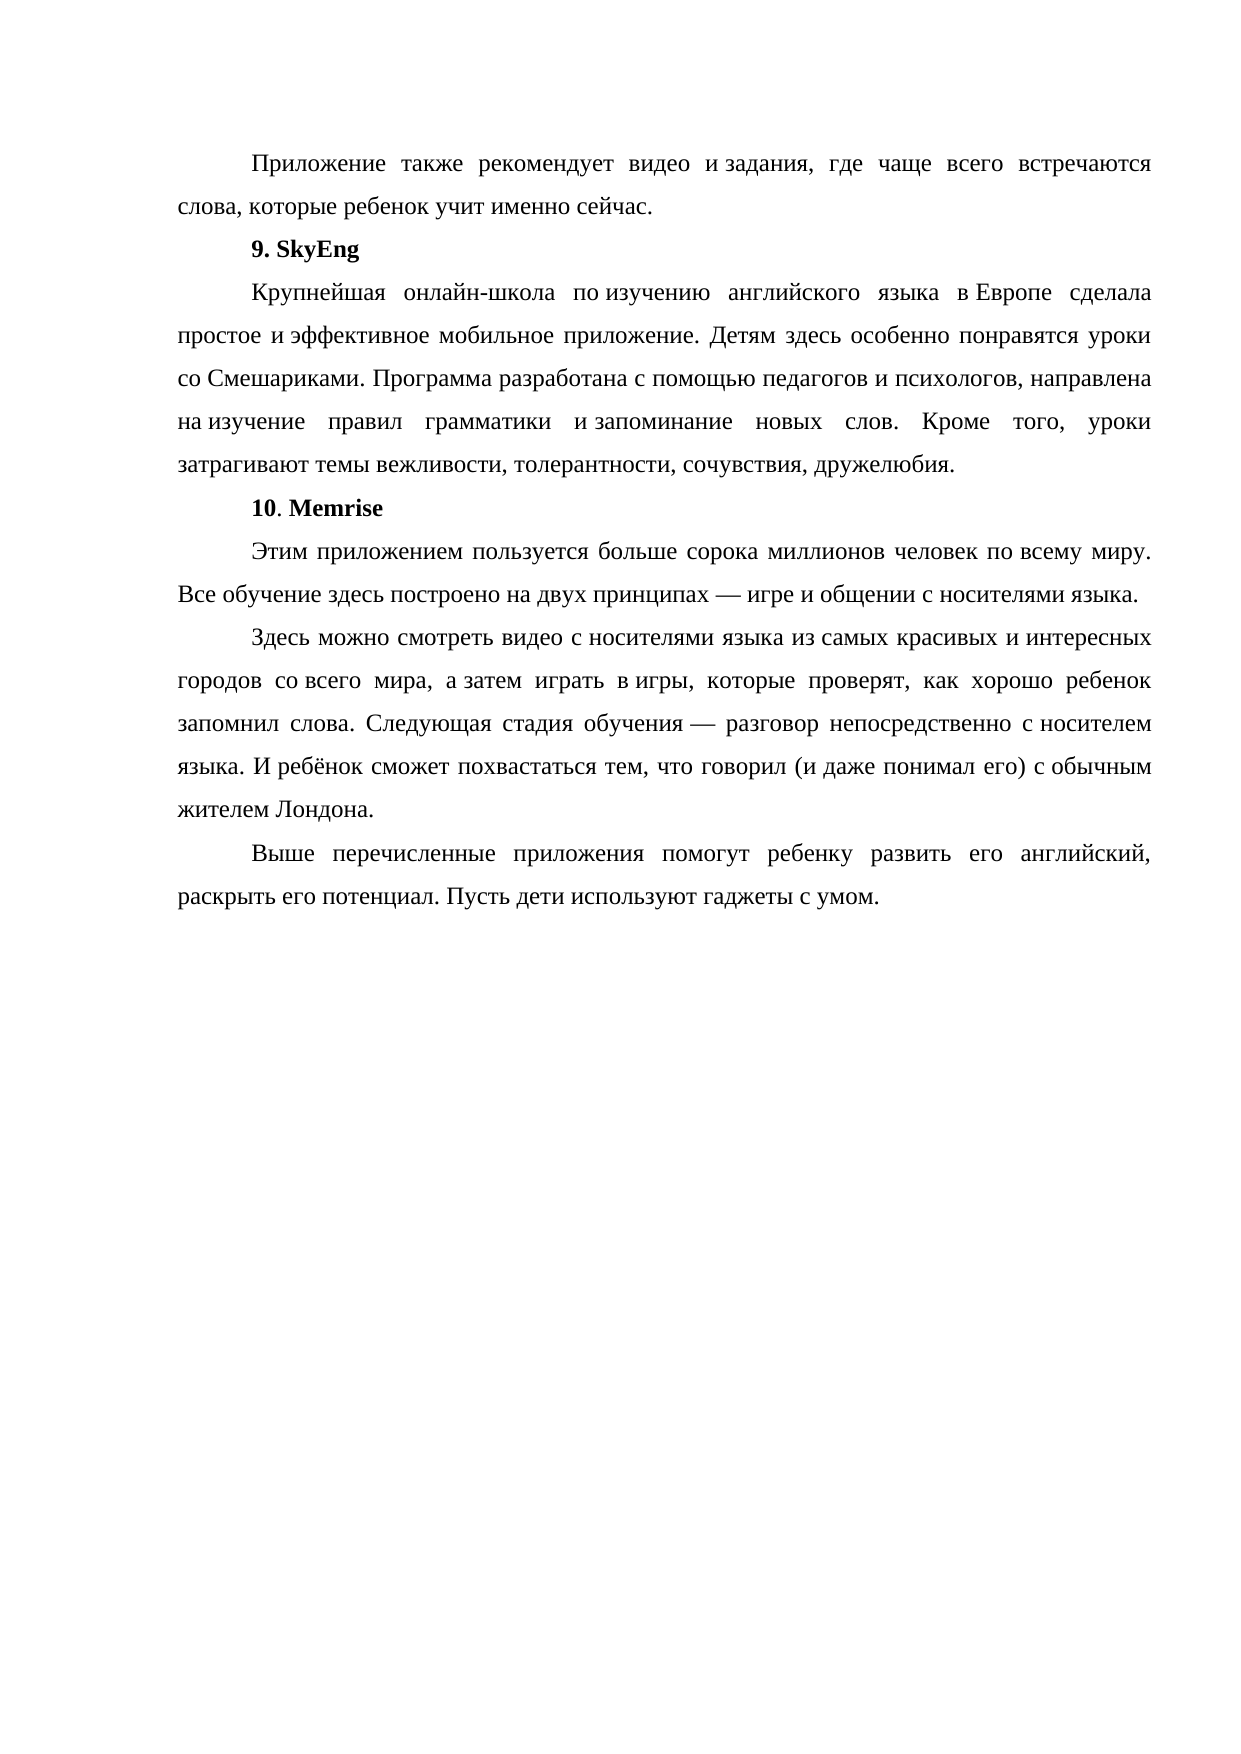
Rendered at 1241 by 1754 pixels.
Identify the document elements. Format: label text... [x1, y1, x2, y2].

text 10. Memrise [177, 493, 1152, 521]
text Здесь можно смотреть видео с носителями языка из самых красивых и интересных городов со всего мира, а затем играть в игры, которые проверят, как хорошо ребенок запомнил слова. Следующая стадия обучения — разговор непосредственно с носителем языка. И ребёнок сможет похвастаться тем, что говорил (и даже понимал его) с обычным жителем Лондона. [177, 622, 1152, 823]
text Этим приложением пользуется больше сорока миллионов человек по всему миру. Все обучение здесь построено на двух принципах — игре и общении с носителями языка. [177, 536, 1152, 608]
text Приложение также рекомендует видео и задания, где чаще всего встречаются слова, которые ребенок учит именно сейчас. [177, 148, 1152, 219]
text Выше перечисленные приложения помогут ребенку развить его английский, раскрыть его потенциал. Пусть дети используют гаджеты с умом. [177, 838, 1152, 909]
text 9. SkyEng [177, 234, 1152, 263]
text Крупнейшая онлайн-школа по изучению английского языка в Европе сделала простое и эффективное мобильное приложение. Детям здесь особенно понравятся уроки со Смешариками. Программа разработана с помощью педагогов и психологов, направлена на изучение правил грамматики и запоминание новых слов. Кроме того, уроки затрагивают темы вежливости, толерантности, сочувствия, дружелюбия. [177, 277, 1152, 478]
